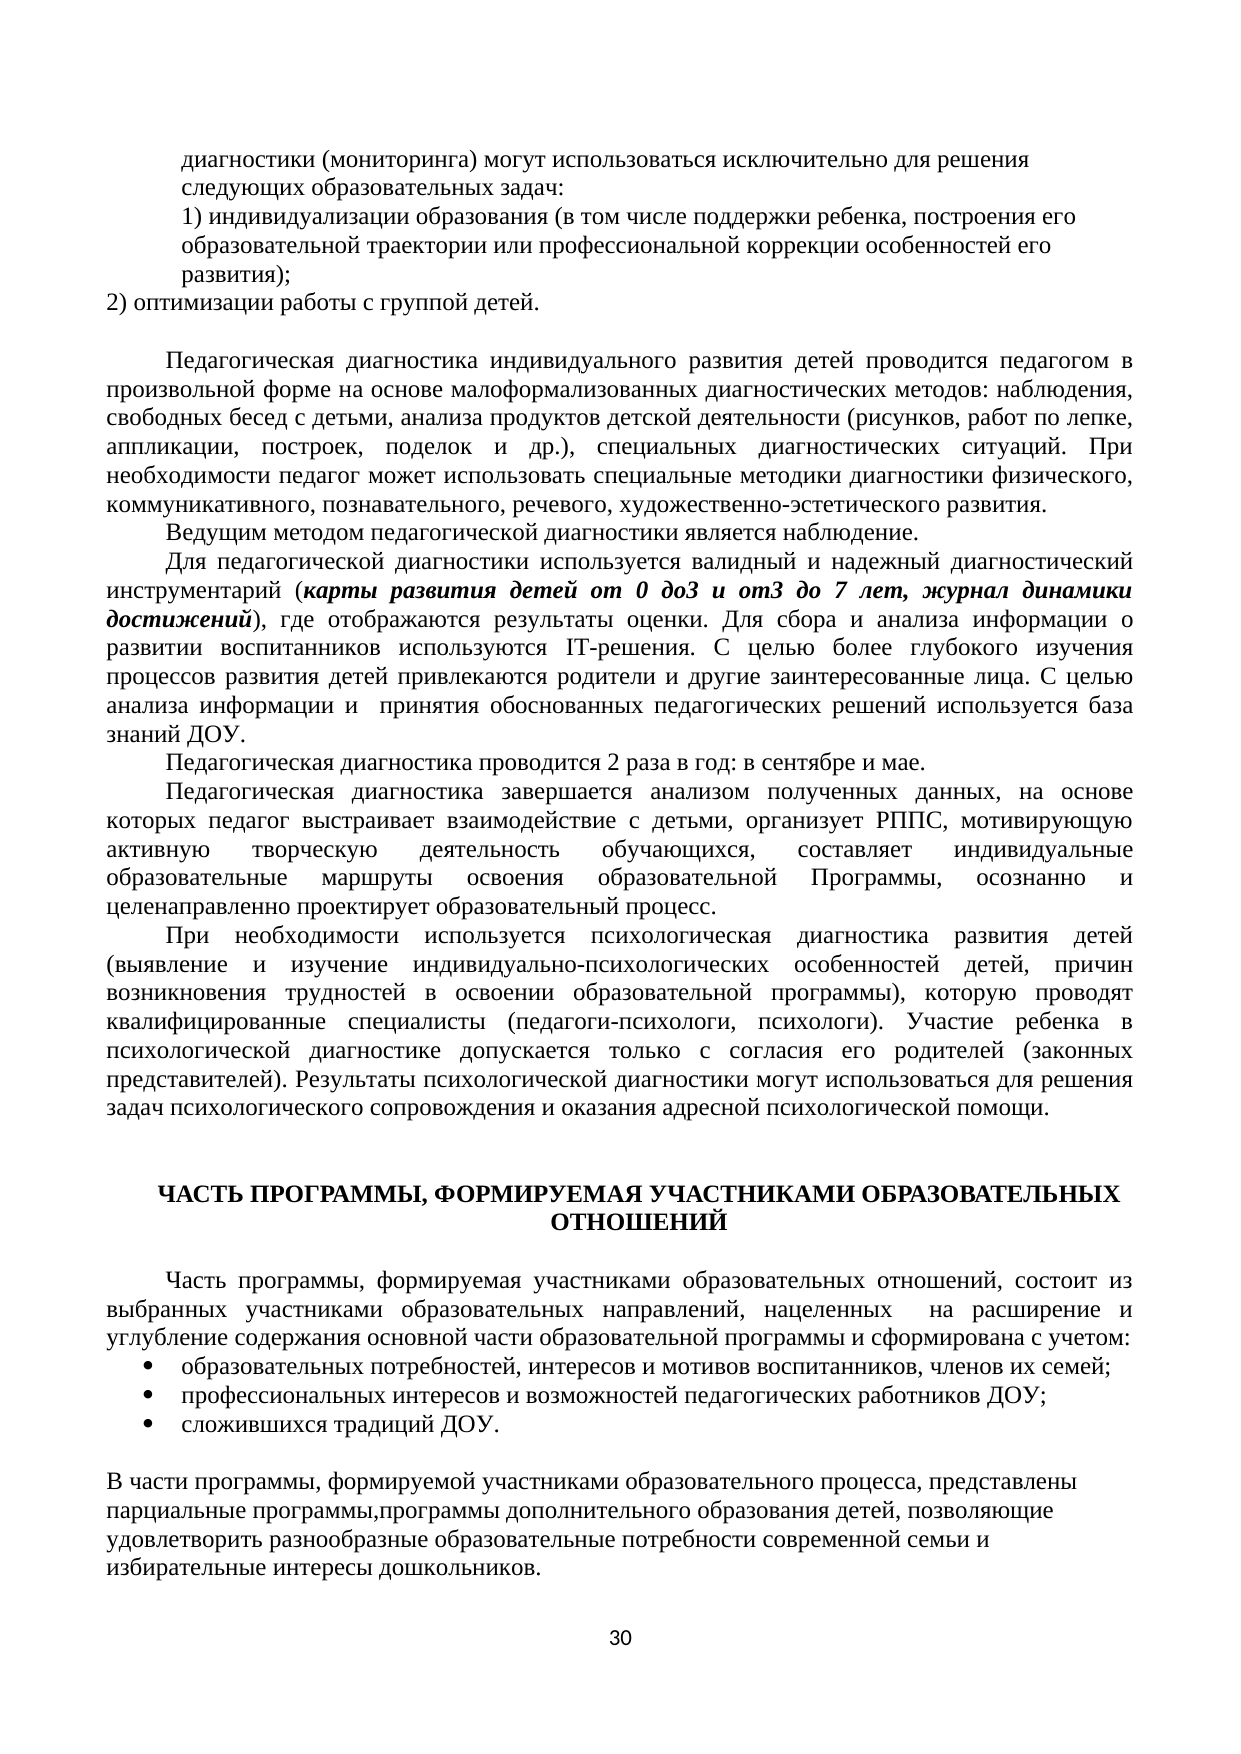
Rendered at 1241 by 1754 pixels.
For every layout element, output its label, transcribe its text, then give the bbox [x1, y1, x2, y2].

text При необходимости используется психологическая диагностика развития детей (выявление и изучение индивидуально-психологических особенностей детей, причин возникновения трудностей в освоении образовательной программы), которую проводят квалифицированные специалисты (педагоги-психологи, психологи). Участие ребенка в психологической диагностике допускается только с согласия его родителей (законных представителей). Результаты психологической диагностики могут использоваться для решения задач психологического сопровождения и оказания адресной психологической помощи. [106, 920, 1134, 1121]
text ЧАСТЬ ПРОГРАММЫ, ФОРМИРУЕМАЯ УЧАСТНИКАМИ ОБРАЗОВАТЕЛЬНЫХ ОТНОШЕНИЙ [144, 1179, 1134, 1236]
text парциальные программы,программы дополнительного образования детей, позволяющие удовлетворить разнообразные образовательные потребности современной семьи и избирательные интересы дошкольников. [106, 1495, 1134, 1581]
list 2) оптимизации работы с группой детей. [106, 287, 1134, 316]
list сложившихся традиций ДОУ. [144, 1409, 1134, 1437]
text Ведущим методом педагогической диагностики является наблюдение. [106, 517, 1134, 546]
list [181, 144, 1134, 201]
text Для педагогической диагностики используется валидный и надежный диагностический инструментарий (карты развития детей от 0 до3 и от3 до 7 лет, журнал динамики достижений), где отображаются результаты оценки. Для сбора и анализа информации о развитии воспитанников используются IT-решения. С целью более глубокого изучения процессов развития детей привлекаются родители и другие заинтересованные лица. С целью анализа информации и принятия обоснованных педагогических решений используется база знаний ДОУ. [106, 546, 1134, 747]
text Педагогическая диагностика завершается анализом полученных данных, на основе которых педагог выстраивает взаимодействие с детьми, организует РППС, мотивирующую активную творческую деятельность обучающихся, составляет индивидуальные образовательные маршруты освоения образовательной Программы, осознанно и целенаправленно проектирует образовательный процесс. [106, 776, 1134, 920]
list профессиональных интересов и возможностей педагогических работников ДОУ; [144, 1380, 1134, 1409]
list образовательных потребностей, интересов и мотивов воспитанников, членов их семей; [144, 1351, 1134, 1380]
text Часть программы, формируемая участниками образовательных отношений, состоит из выбранных участниками образовательных направлений, нацеленных на расширение и углубление содержания основной части образовательной программы и сформирована с учетом: [106, 1265, 1134, 1351]
list 1) индивидуализации образования (в том числе поддержки ребенка, построения его образовательной траектории или профессиональной коррекции особенностей его развития); [181, 201, 1134, 287]
text Педагогическая диагностика проводится 2 раза в год: в сентябре и мае. [106, 747, 1134, 776]
text Педагогическая диагностика индивидуального развития детей проводится педагогом в произвольной форме на основе малоформализованных диагностических методов: наблюдения, свободных бесед с детьми, анализа продуктов детской деятельности (рисунков, работ по лепке, аппликации, построек, поделок и др.), специальных диагностических ситуаций. При необходимости педагог может использовать специальные методики диагностики физического, коммуникативного, познавательного, речевого, художественно-эстетического развития. [106, 345, 1134, 517]
text В части программы, формируемой участниками образовательного процесса, представлены [106, 1466, 1134, 1495]
